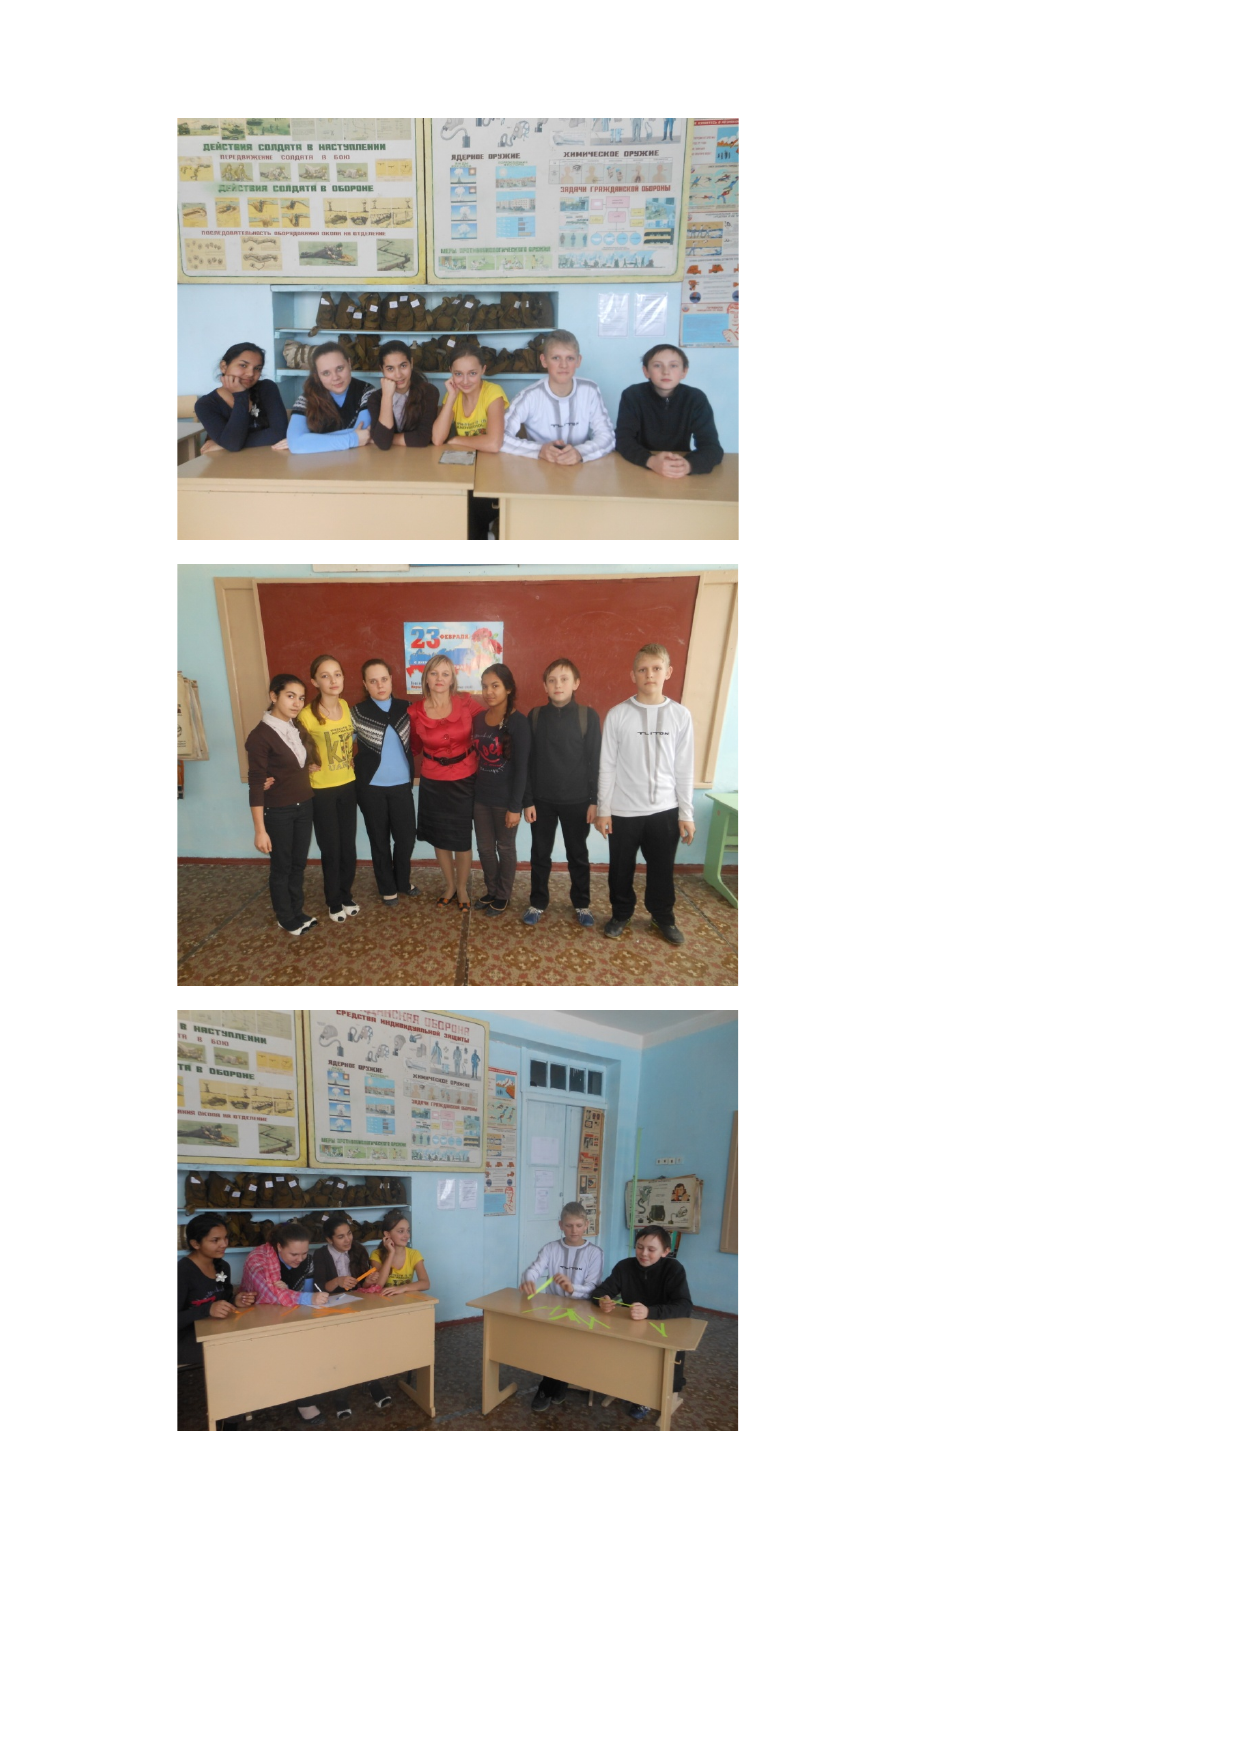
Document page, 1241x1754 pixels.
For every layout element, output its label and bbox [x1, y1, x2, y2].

picture [177, 564, 739, 986]
picture [177, 118, 739, 540]
picture [177, 1010, 739, 1431]
